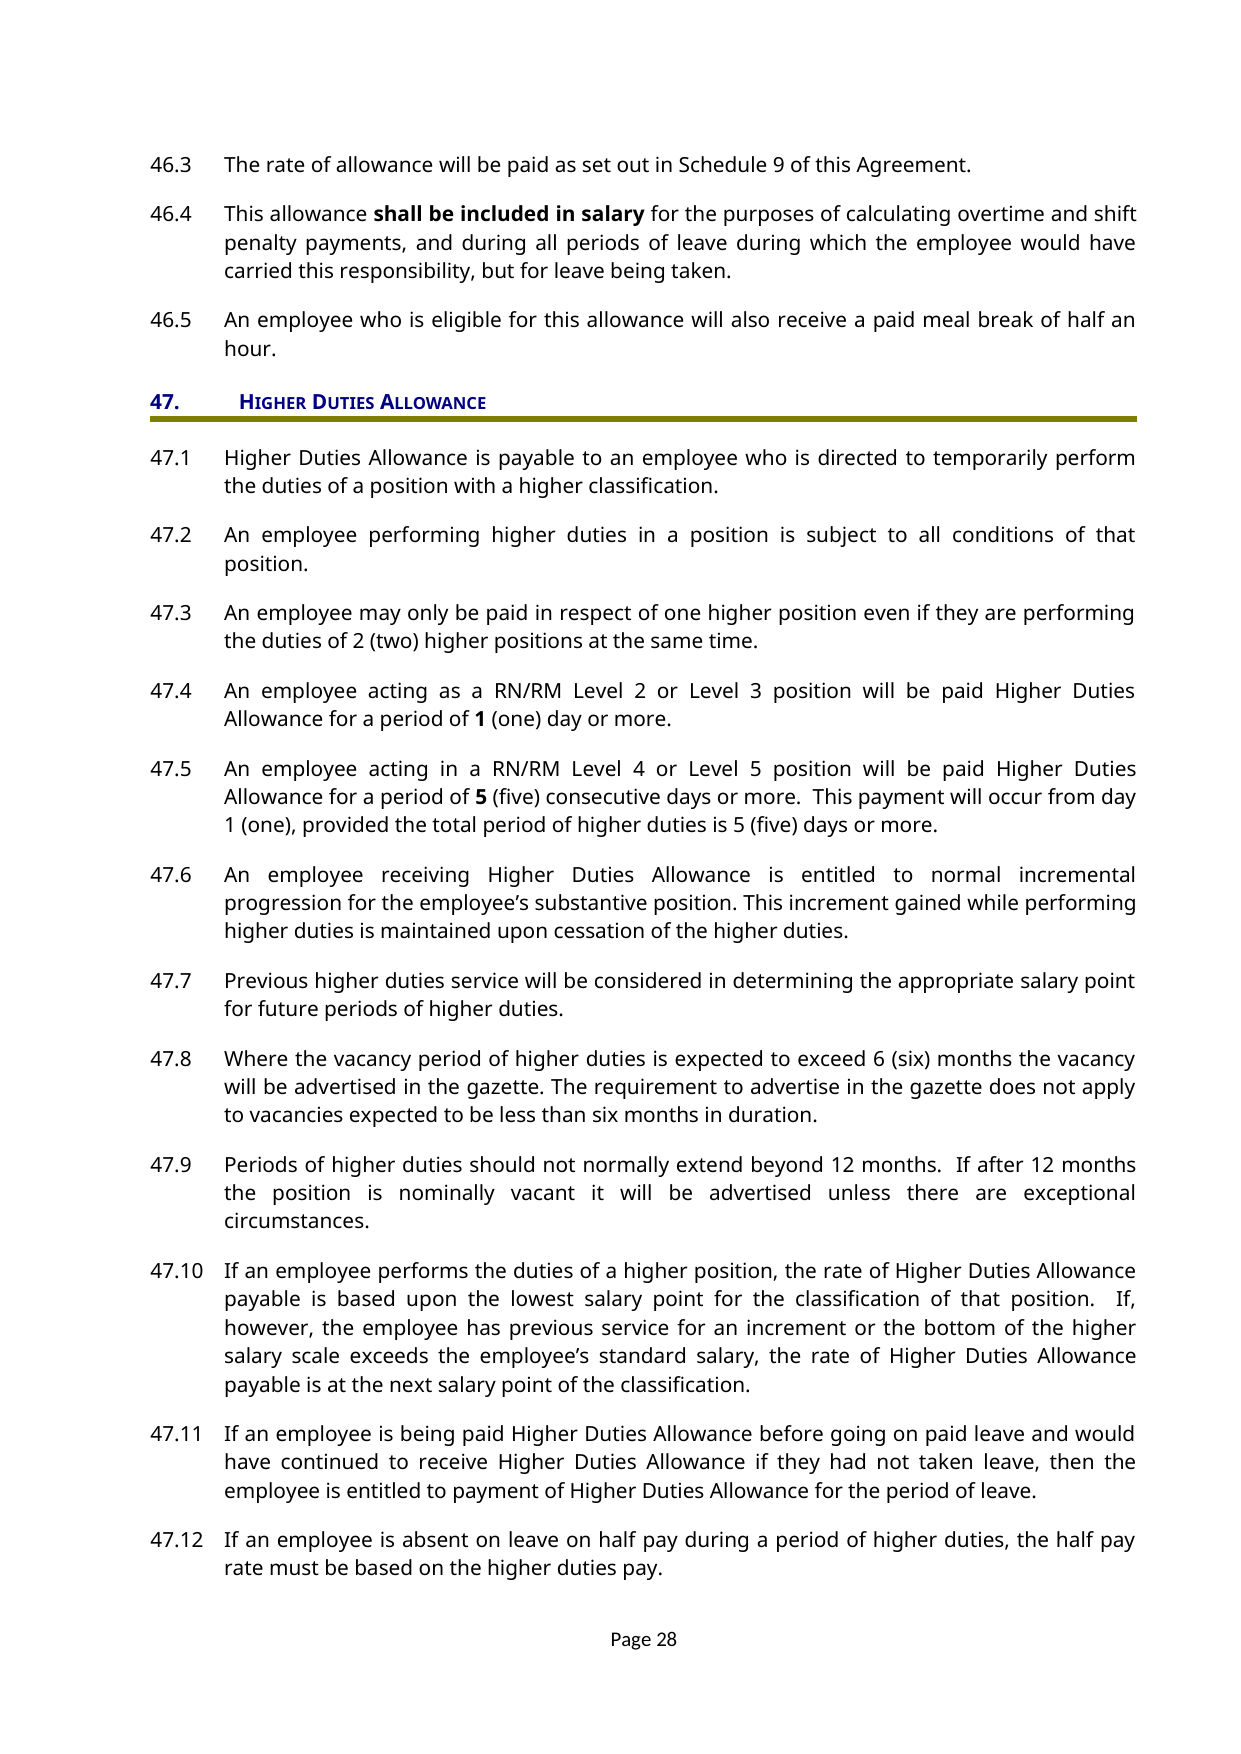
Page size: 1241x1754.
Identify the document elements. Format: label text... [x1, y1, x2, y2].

text An employee who is eligible for this allowance will also receive a paid meal break of half an hour. [150, 305, 1137, 362]
text Where the vacancy period of higher duties is expected to exceed 6 (six) months the vacancy will be advertised in the gazette. The requirement to advertise in the gazette does not apply to vacancies expected to be less than six months in duration. [150, 1044, 1137, 1129]
text An employee receiving Higher Duties Allowance is entitled to normal incremental progression for the employee’s substantive position. This increment gained while performing higher duties is maintained upon cessation of the higher duties. [150, 860, 1137, 945]
text Periods of higher duties should not normally extend beyond 12 months. If after 12 months the position is nominally vacant it will be advertised unless there are exceptional circumstances. [150, 1150, 1137, 1235]
text An employee acting in a RN/RM Level 4 or Level 5 position will be paid Higher Duties Allowance for a period of 5 (five) consecutive days or more. This payment will occur from day 1 (one), provided the total period of higher duties is 5 (five) days or more. [150, 754, 1137, 839]
text This allowance shall be included in salary for the purposes of calculating overtime and shift penalty payments, and during all periods of leave during which the employee would have carried this responsibility, but for leave being taken. [150, 199, 1137, 284]
text Previous higher duties service will be considered in determining the appropriate salary point for future periods of higher duties. [150, 966, 1137, 1023]
text If an employee is being paid Higher Duties Allowance before going on paid leave and would have continued to receive Higher Duties Allowance if they had not taken leave, then the employee is entitled to payment of Higher Duties Allowance for the period of leave. [150, 1419, 1137, 1504]
text The rate of allowance will be paid as set out in Schedule 9 of this Agreement. [150, 150, 1137, 178]
text If an employee performs the duties of a higher position, the rate of Higher Duties Allowance payable is based upon the lowest salary point for the classification of that position. If, however, the employee has previous service for an increment or the bottom of the higher salary scale exceeds the employee’s standard salary, the rate of Higher Duties Allowance payable is at the next salary point of the classification. [150, 1256, 1137, 1398]
text If an employee is absent on leave on half pay during a period of higher duties, the half pay rate must be based on the higher duties pay. [150, 1525, 1137, 1582]
text An employee acting as a RN/RM Level 2 or Level 3 position will be paid Higher Duties Allowance for a period of 1 (one) day or more. [150, 676, 1137, 733]
text Higher Duties Allowance is payable to an employee who is directed to temporarily perform the duties of a position with a higher classification. [150, 443, 1137, 500]
subtitle Higher Duties Allowance [150, 387, 1137, 416]
text An employee performing higher duties in a position is subject to all conditions of that position. [150, 521, 1137, 577]
text An employee may only be paid in respect of one higher position even if they are performing the duties of 2 (two) higher positions at the same time. [150, 598, 1137, 655]
